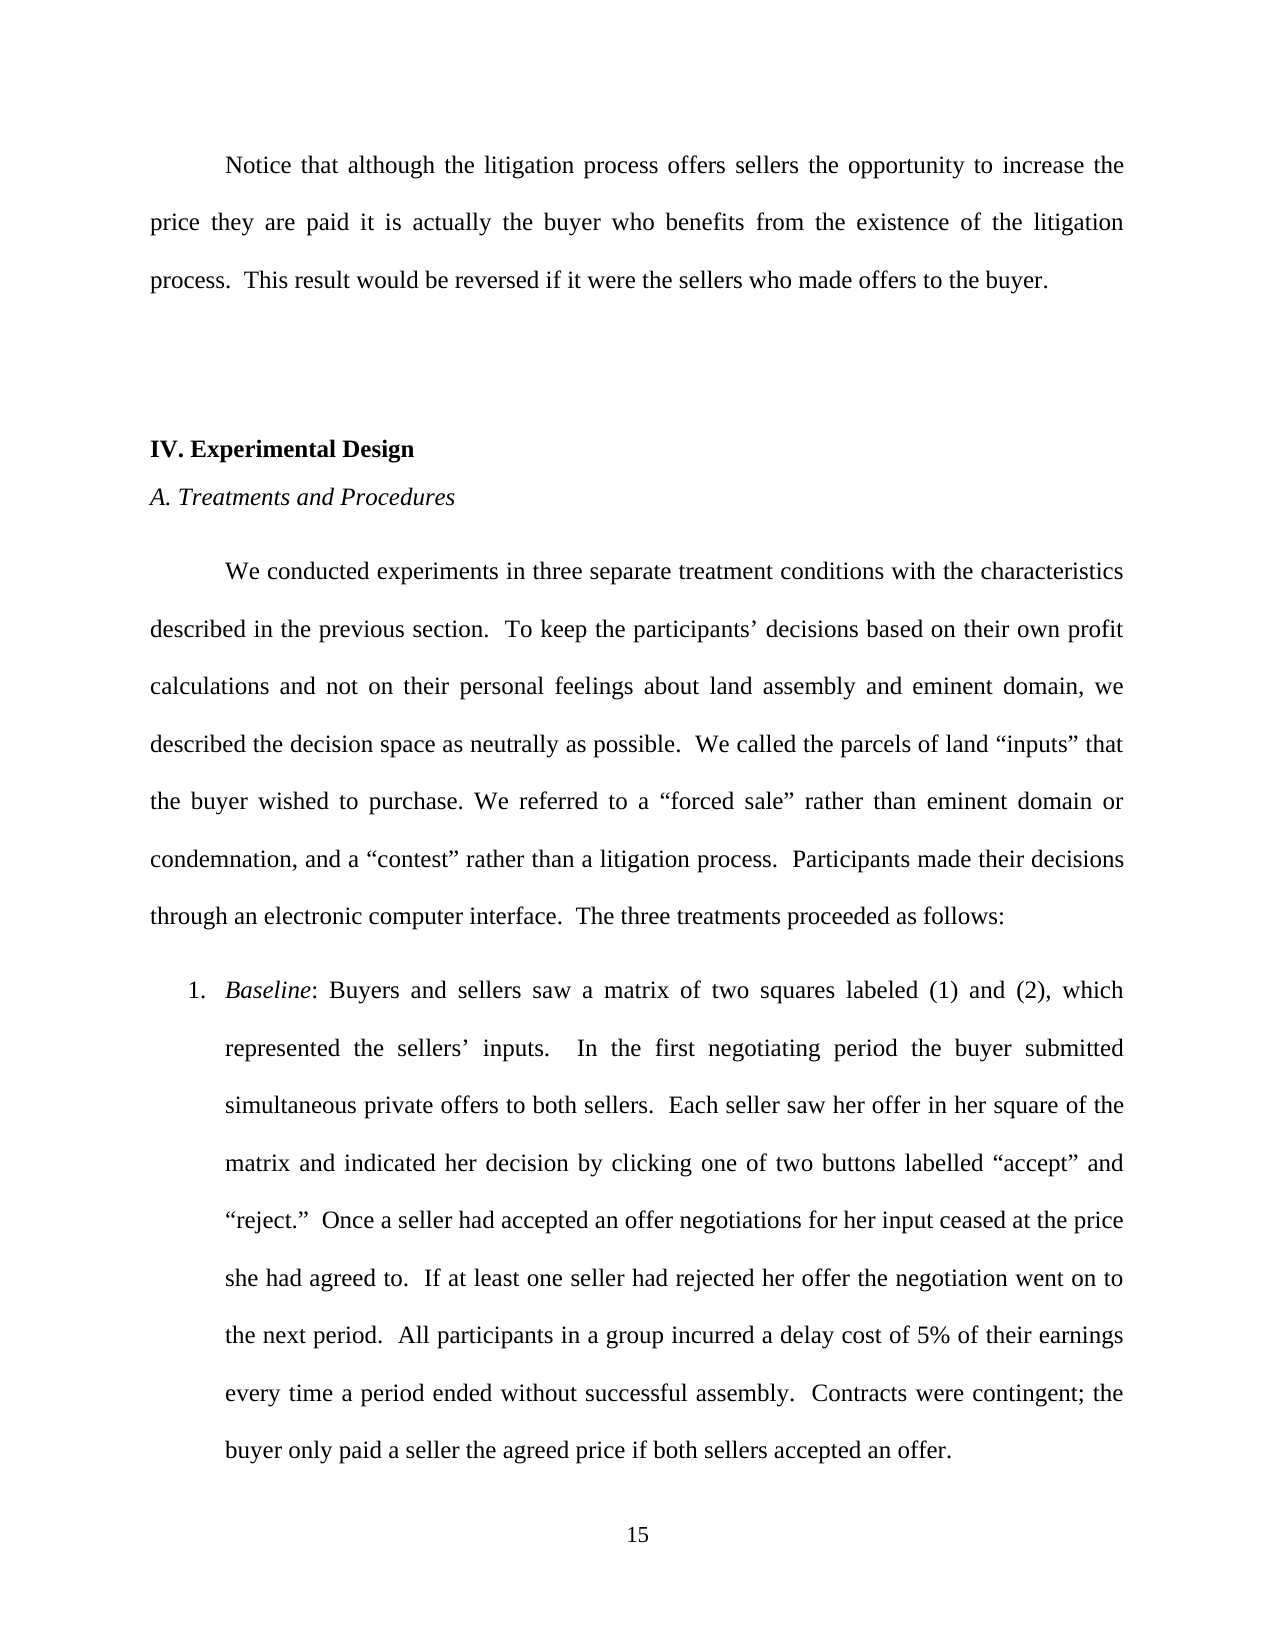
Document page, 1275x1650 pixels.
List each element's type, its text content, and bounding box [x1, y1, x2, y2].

text Notice that although the litigation process offers sellers the opportunity to increase the price they are paid it is actually the buyer who benefits from the existence of the litigation process. This result would be reversed if it were the sellers who made offers to the buyer. [150, 150, 1125, 294]
text IV. Experimental Design [150, 434, 1125, 463]
list Baseline: Buyers and sellers saw a matrix of two squares labeled (1) and (2), which represented the sellers’ inputs. In the first negotiating period the buyer submitted simultaneous private offers to both sellers. Each seller saw her offer in her square of the matrix and indicated her decision by clicking one of two buttons labelled “accept” and “reject.” Once a seller had accepted an offer negotiations for her input ceased at the price she had agreed to. If at least one seller had rejected her offer the negotiation went on to the next period. All participants in a group incurred a delay cost of 5% of their earnings every time a period ended without successful assembly. Contracts were contingent; the buyer only paid a seller the agreed price if both sellers accepted an offer. [187, 976, 1125, 1464]
text A. Treatments and Procedures [150, 482, 1125, 511]
text We conducted experiments in three separate treatment conditions with the characteristics described in the previous section. To keep the participants’ decisions based on their own profit calculations and not on their personal feelings about land assembly and eminent domain, we described the decision space as neutrally as possible. We called the parcels of land “inputs” that the buyer wished to purchase. We referred to a “forced sale” rather than eminent domain or condemnation, and a “contest” rather than a litigation process. Participants made their decisions through an electronic computer interface. The three treatments proceeded as follows: [150, 556, 1125, 930]
